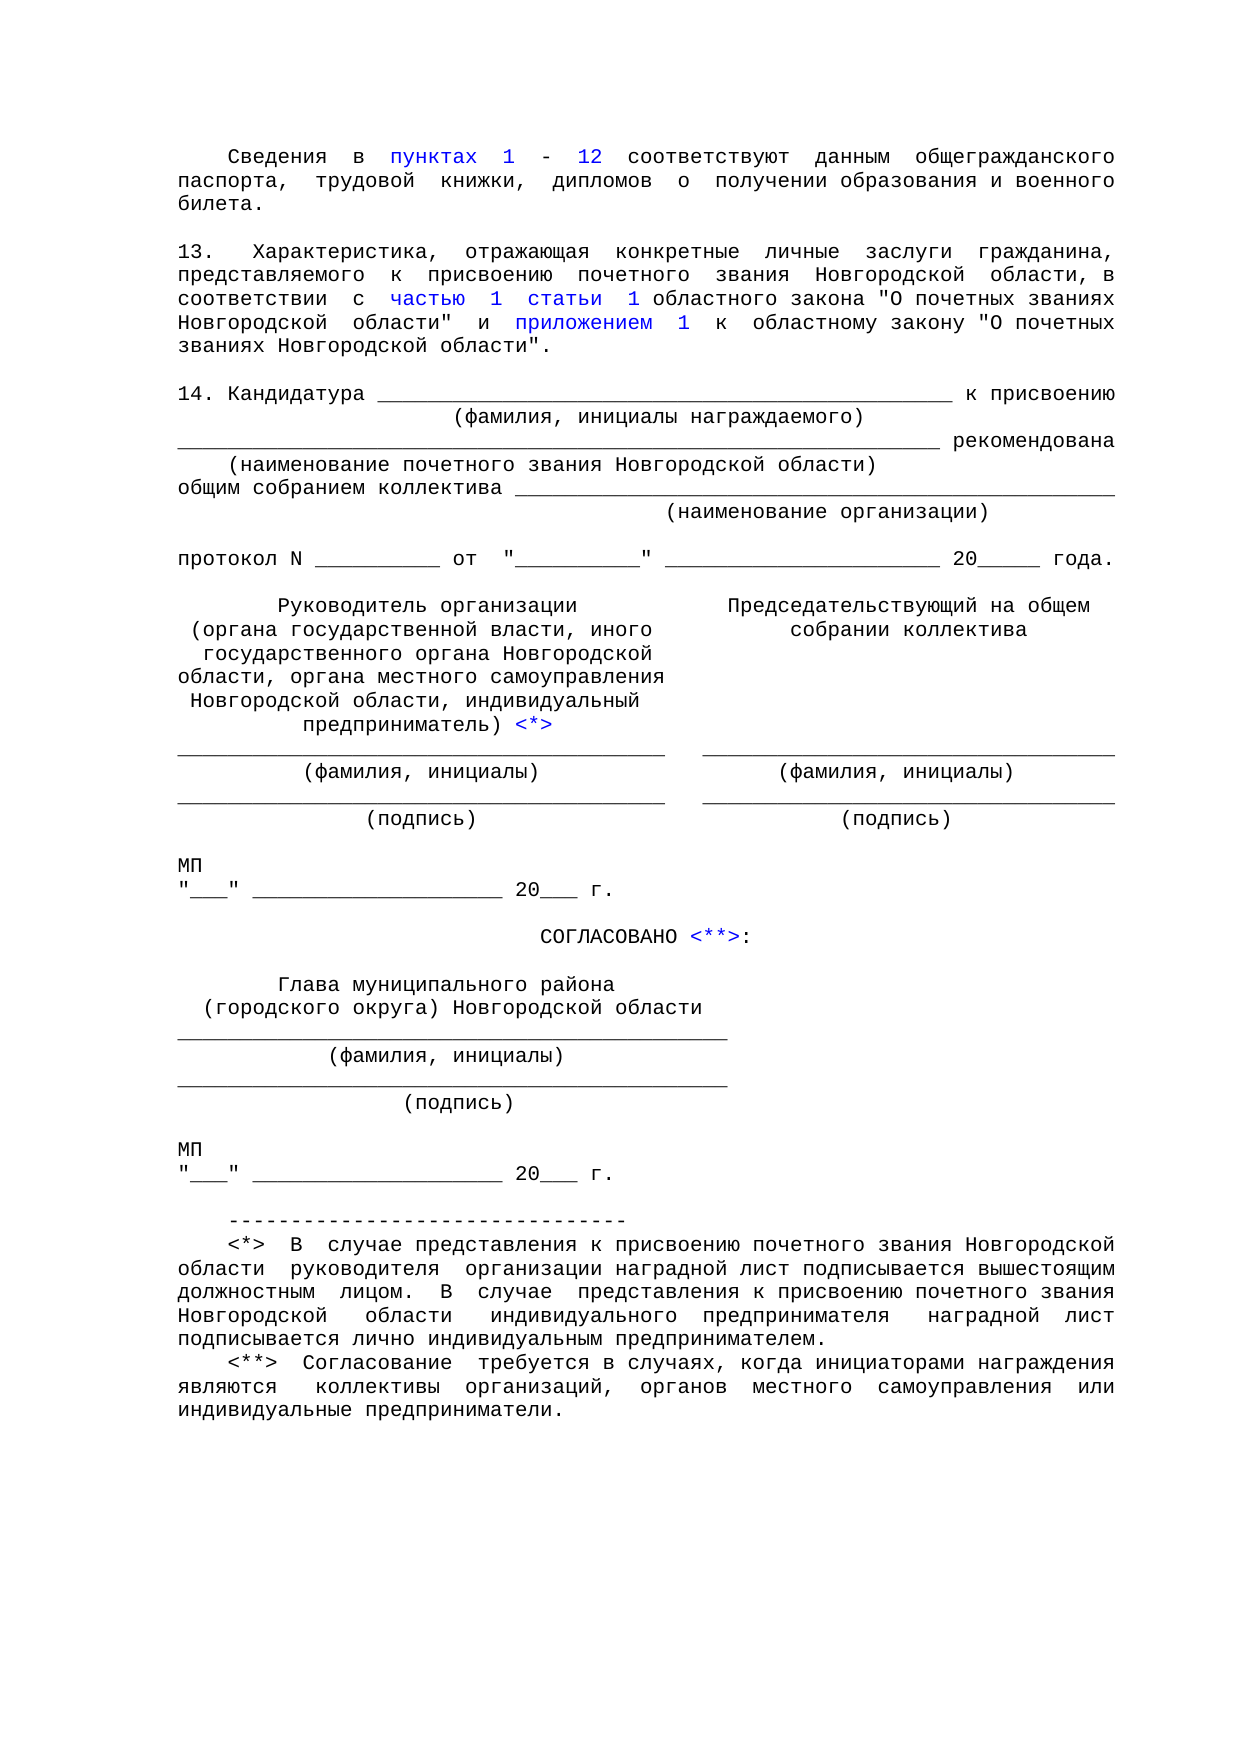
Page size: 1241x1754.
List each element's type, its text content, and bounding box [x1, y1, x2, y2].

text протокол N __________ от "__________" ______________________ 20_____ года. [177, 548, 1152, 572]
text "___" ____________________ 20___ г. [177, 1163, 1152, 1187]
text <*> В случае представления к присвоению почетного звания Новгородской [177, 1234, 1152, 1257]
text ____________________________________________ [177, 1068, 1152, 1092]
text _______________________________________ _________________________________ [177, 784, 1152, 808]
text Руководитель организации Председательствующий на общем [177, 595, 1152, 619]
text (подпись) [177, 1092, 1152, 1116]
text государственного органа Новгородской [177, 643, 1152, 666]
text <**> Согласование требуется в случаях, когда инициаторами награждения [177, 1352, 1152, 1376]
text области руководителя организации наградной лист подписывается вышестоящим [177, 1257, 1152, 1281]
text _____________________________________________________________ рекомендована [177, 430, 1152, 453]
text паспорта, трудовой книжки, дипломов о получении образования и военного [177, 170, 1152, 193]
text (фамилия, инициалы) [177, 1045, 1152, 1068]
text Сведения в пунктах 1 - 12 соответствуют данным общегражданского [177, 146, 1152, 170]
text общим собранием коллектива ________________________________________________ [177, 477, 1152, 501]
text (фамилия, инициалы) (фамилия, инициалы) [177, 761, 1152, 784]
text Новгородской области" и приложением 1 к областному закону "О почетных [177, 312, 1152, 335]
text предприниматель) <*> [177, 714, 1152, 737]
text билета. [177, 193, 1152, 217]
text соответствии с частью 1 статьи 1 областного закона "О почетных званиях [177, 288, 1152, 312]
text -------------------------------- [177, 1210, 1152, 1234]
text званиях Новгородской области". [177, 335, 1152, 359]
text области, органа местного самоуправления [177, 666, 1152, 690]
text (городского округа) Новгородской области [177, 997, 1152, 1021]
text (органа государственной власти, иного собрании коллектива [177, 619, 1152, 643]
text СОГЛАСОВАНО <**>: [177, 926, 1152, 950]
text 13. Характеристика, отражающая конкретные личные заслуги гражданина, [177, 241, 1152, 264]
text представляемого к присвоению почетного звания Новгородской области, в [177, 264, 1152, 288]
text Глава муниципального района [177, 974, 1152, 997]
text должностным лицом. В случае представления к присвоению почетного звания [177, 1281, 1152, 1305]
text (фамилия, инициалы награждаемого) [177, 406, 1152, 430]
text подписывается лично индивидуальным предпринимателем. [177, 1328, 1152, 1352]
text (наименование почетного звания Новгородской области) [177, 453, 1152, 477]
text (наименование организации) [177, 501, 1152, 524]
text (подпись) (подпись) [177, 808, 1152, 832]
text МП [177, 1139, 1152, 1163]
text являются коллективы организаций, органов местного самоуправления или [177, 1376, 1152, 1399]
text _______________________________________ _________________________________ [177, 737, 1152, 761]
text Новгородской области индивидуального предпринимателя наградной лист [177, 1305, 1152, 1328]
text Новгородской области, индивидуальный [177, 690, 1152, 714]
text 14. Кандидатура ______________________________________________ к присвоению [177, 383, 1152, 406]
text МП [177, 856, 1152, 879]
text ____________________________________________ [177, 1021, 1152, 1045]
text "___" ____________________ 20___ г. [177, 879, 1152, 903]
text индивидуальные предприниматели. [177, 1399, 1152, 1423]
